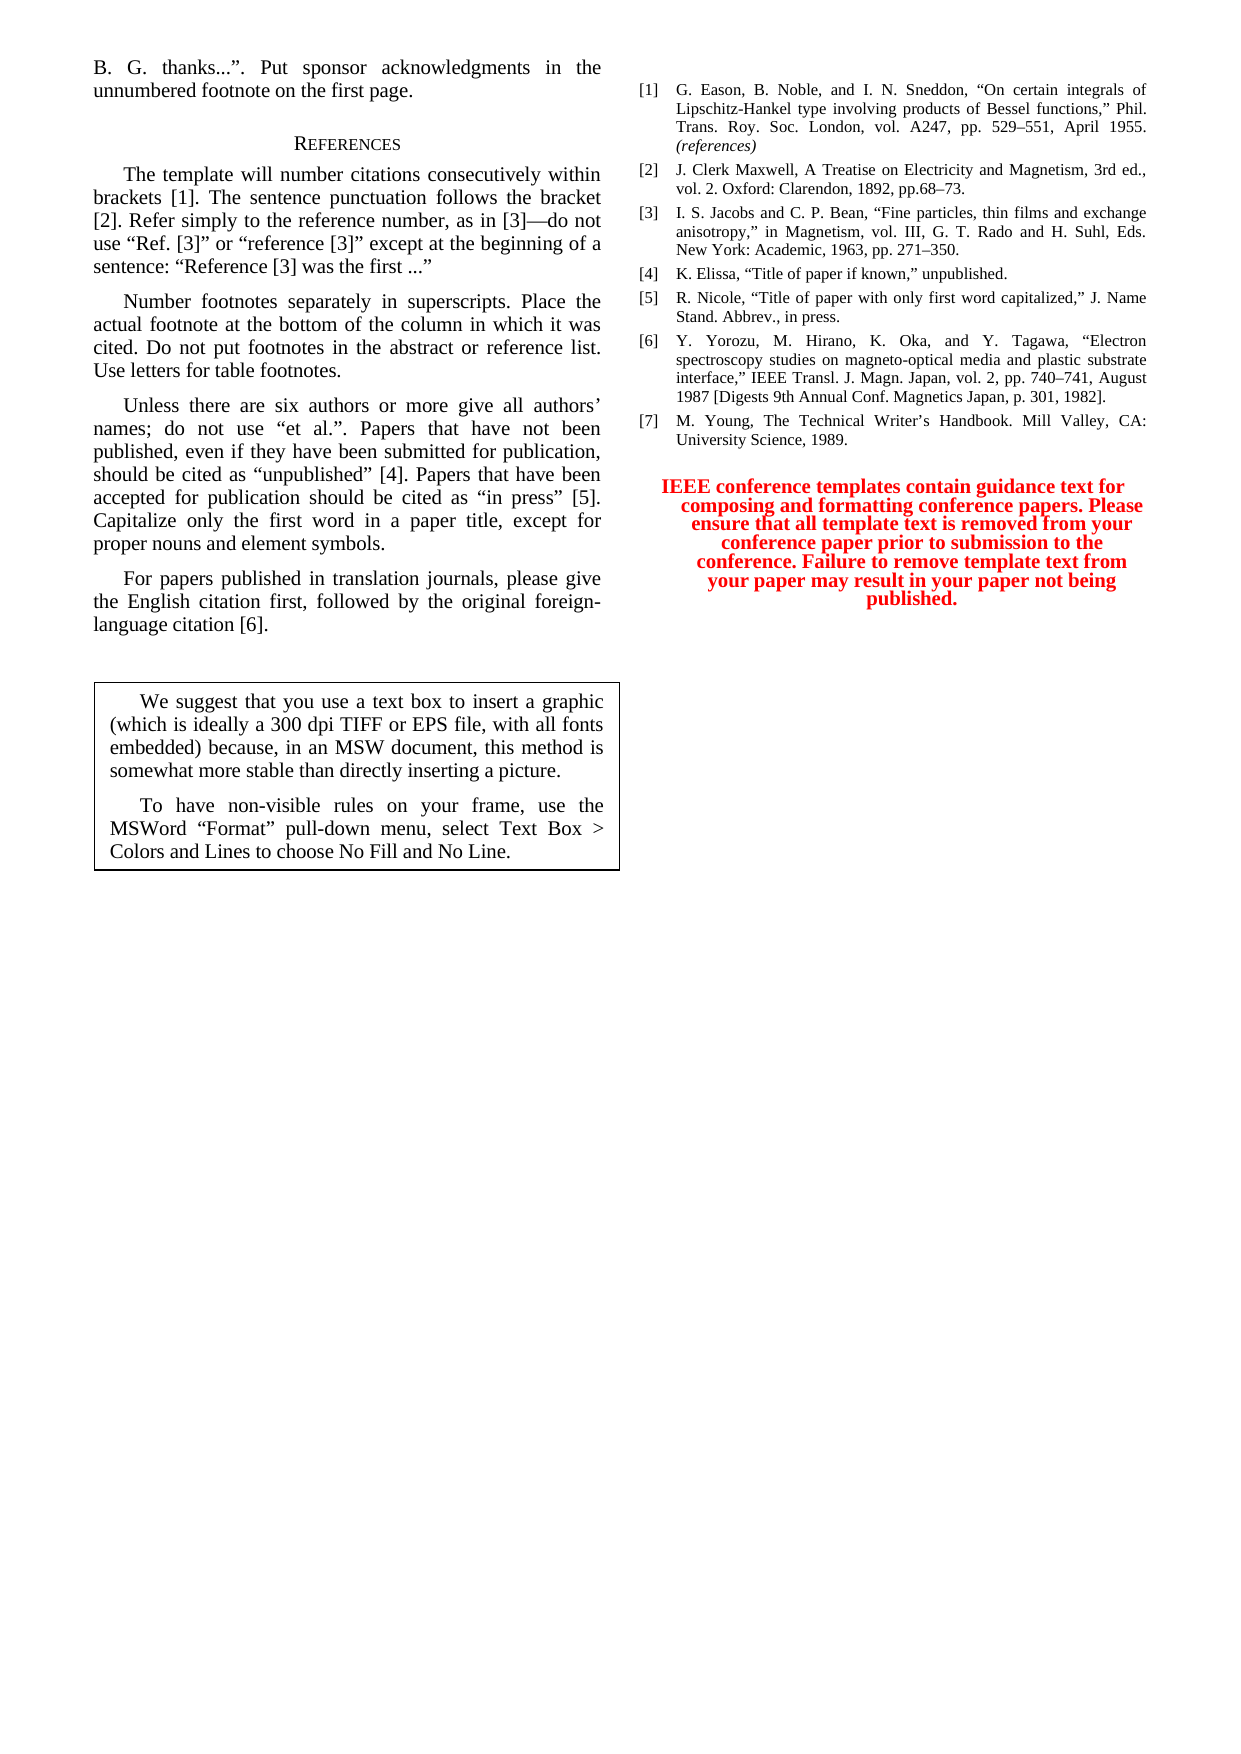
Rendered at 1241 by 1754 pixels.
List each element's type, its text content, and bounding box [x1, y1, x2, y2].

text K. Elissa, “Title of paper if known,” unpublished. [639, 265, 1147, 283]
text R. Nicole, “Title of paper with only first word capitalized,” J. Name Stand. Abbrev., in press. [639, 289, 1147, 326]
text J. Clerk Maxwell, A Treatise on Electricity and Magnetism, 3rd ed., vol. 2. Oxford: Clarendon, 1892, pp.68–73. [639, 161, 1147, 198]
text I. S. Jacobs and C. P. Bean, “Fine particles, thin films and exchange anisotropy,” in Magnetism, vol. III, G. T. Rado and H. Suhl, Eds. New York: Academic, 1963, pp. 271–350. [639, 203, 1147, 259]
text Y. Yorozu, M. Hirano, K. Oka, and Y. Tagawa, “Electron spectroscopy studies on magneto-optical media and plastic substrate interface,” IEEE Transl. J. Magn. Japan, vol. 2, pp. 740–741, August 1987 [Digests 9th Annual Conf. Magnetics Japan, p. 301, 1982]. [639, 331, 1147, 406]
subtitle References [93, 131, 601, 155]
text Number footnotes separately in superscripts. Place the actual footnote at the bottom of the column in which it was cited. Do not put footnotes in the abstract or reference list. Use letters for table footnotes. [93, 291, 601, 382]
text Unless there are six authors or more give all authors’ names; do not use “et al.”. Papers that have not been published, even if they have been submitted for publication, should be cited as “unpublished” [4]. Papers that have been accepted for publication should be cited as “in press” [5]. Capitalize only the first word in a paper title, except for proper nouns and element symbols. [93, 394, 601, 555]
list IEEE conference templates contain guidance text for composing and formatting conference papers. Please ensure that all template text is removed from your conference paper prior to submission to the conference. Failure to remove template text from your paper may result in your paper not being published. [639, 478, 1147, 609]
text G. Eason, B. Noble, and I. N. Sneddon, “On certain integrals of Lipschitz-Hankel type involving products of Bessel functions,” Phil. Trans. Roy. Soc. London, vol. A247, pp. 529–551, April 1955. (references) [639, 80, 1147, 155]
text M. Young, The Technical Writer’s Handbook. Mill Valley, CA: University Science, 1989. [639, 412, 1147, 449]
text The template will number citations consecutively within brackets [1]. The sentence punctuation follows the bracket [2]. Refer simply to the reference number, as in [3]—do not use “Ref. [3]” or “reference [3]” except at the beginning of a sentence: “Reference [3] was the first ...” [93, 163, 601, 278]
text For papers published in translation journals, please give the English citation first, followed by the original foreign-language citation [6]. [93, 567, 601, 636]
